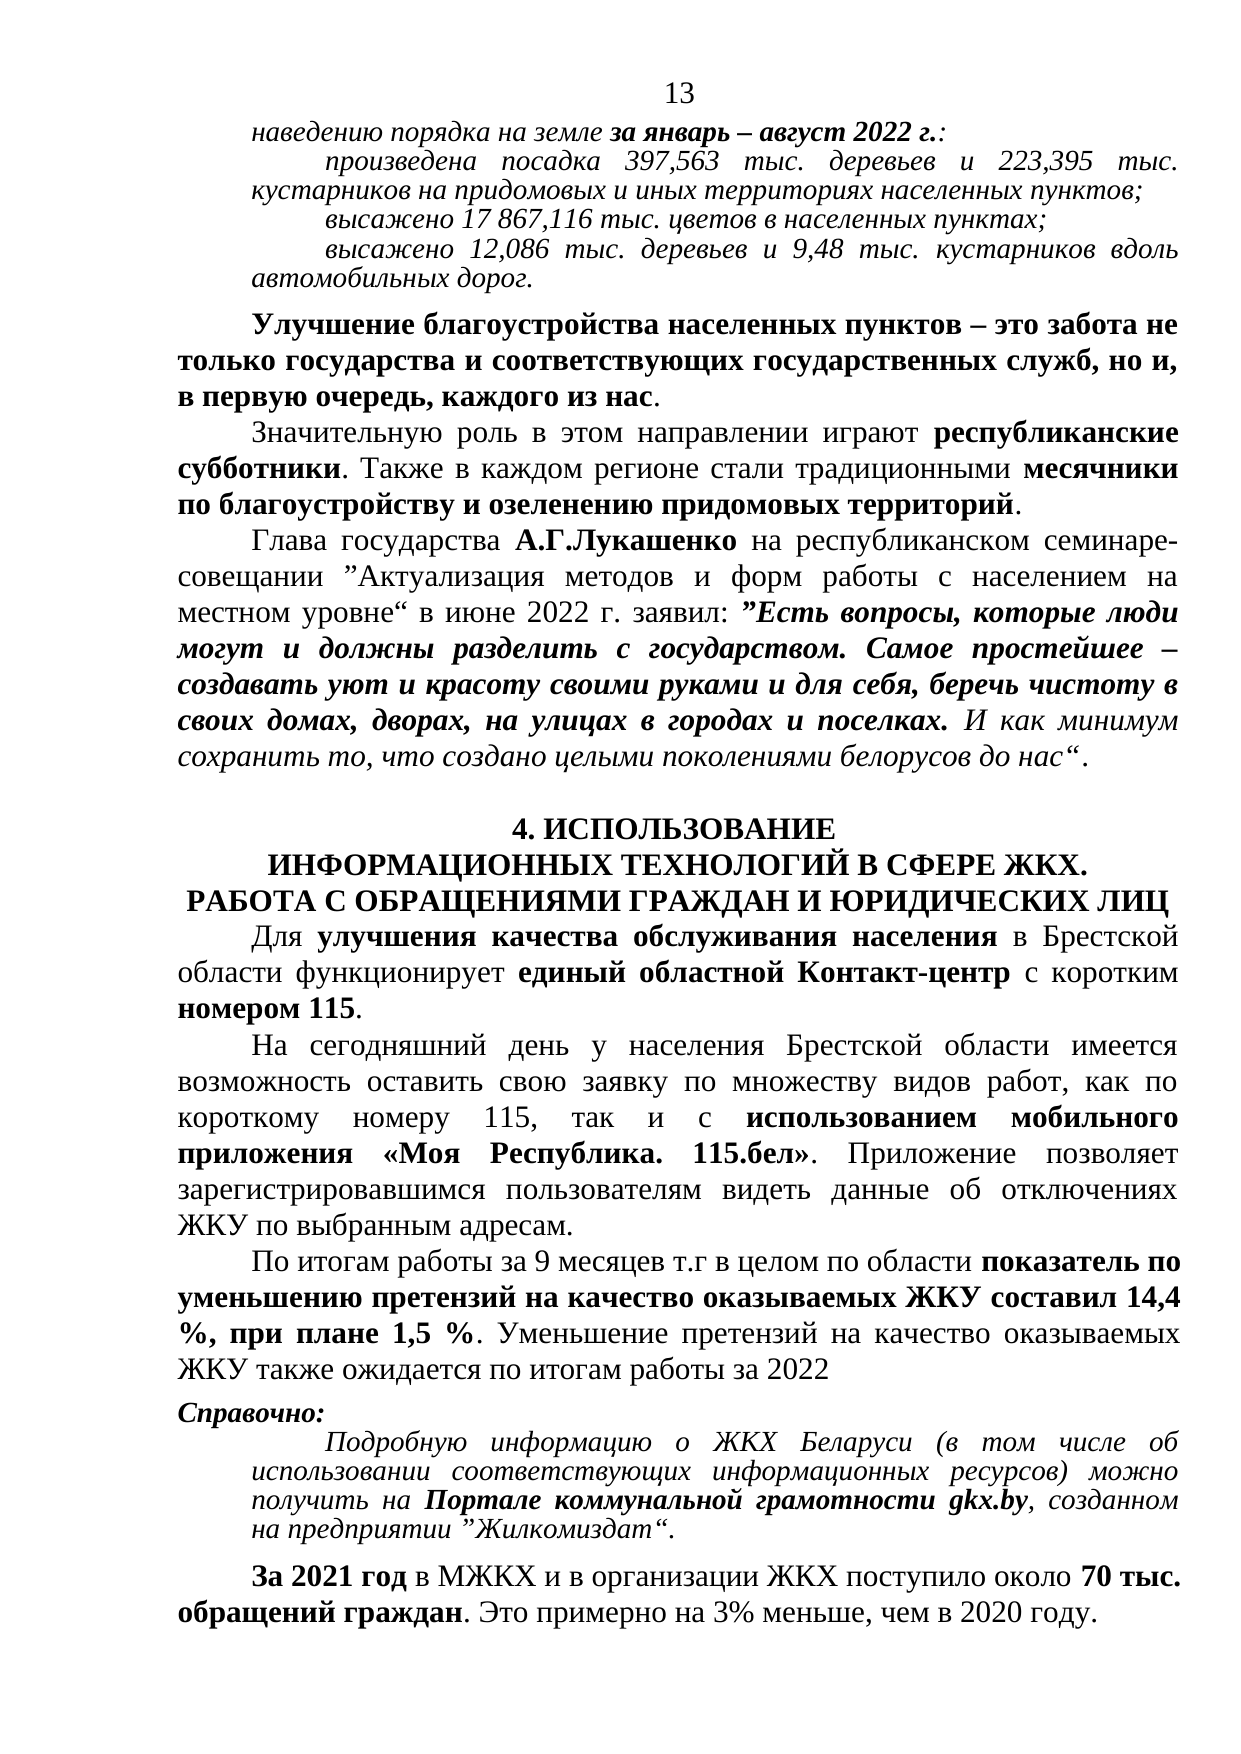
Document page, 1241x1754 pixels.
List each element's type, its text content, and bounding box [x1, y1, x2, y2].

text Значительную роль в этом направлении играют республиканские субботники. Также в каждом регионе стали традиционными месячники по благоустройству и озеленению придомовых территорий. [177, 414, 1179, 522]
list По итогам работы за 9 месяцев т.г в целом по области показатель по уменьшению претензий на качество оказываемых ЖКУ составил 14,4 %, при плане 1,5 %. Уменьшение претензий на качество оказываемых ЖКУ также ожидается по итогам работы за 2022 [177, 1242, 1181, 1386]
text За 2021 год в МЖКХ и в организации ЖКХ поступило около 70 тыс. обращений граждан. Это примерно на 3% меньше, чем в 2020 году. [177, 1557, 1181, 1629]
text На сегодняшний день у населения Брестской области имеется возможность оставить свою заявку по множеству видов работ, как по короткому номеру 115, так и с использованием мобильного приложения «Моя Республика. 115.бел». Приложение позволяет зарегистрировавшимся пользователям видеть данные об отключениях ЖКУ по выбранным адресам. [177, 1026, 1179, 1242]
text 4. ИСПОЛЬЗОВАНИЕ ИНФОРМАЦИОННЫХ ТЕХНОЛОГИЙ В СФЕРЕ ЖКХ. [177, 810, 1179, 882]
text высажено 12,086 тыс. деревьев и 9,48 тыс. кустарников вдоль автомобильных дорог. [251, 235, 1179, 293]
text высажено 17 867,116 тыс. цветов в населенных пунктах; [251, 206, 1179, 235]
text произведена посадка 397,563 тыс. деревьев и 223,395 тыс. кустарников на придомовых и иных территориях населенных пунктов; [251, 147, 1179, 206]
text Для улучшения качества обслуживания населения в Брестской области функционирует единый областной Контакт-центр с коротким номером 115. [177, 918, 1179, 1026]
text Улучшение благоустройства населенных пунктов – это забота не только государства и соответствующих государственных служб, но и, в первую очередь, каждого из нас. [177, 306, 1179, 414]
text Справочно: [177, 1399, 1179, 1428]
text РАБОТА С ОБРАЩЕНИЯМИ ГРАЖДАН И ЮРИДИЧЕСКИХ ЛИЦ [177, 882, 1179, 918]
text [251, 118, 1179, 147]
text Подробную информацию о ЖКХ Беларуси (в том числе об использовании соответствующих информационных ресурсов) можно получить на Портале коммунальной грамотности gkx.by, созданном на предприятии ”Жилкомиздат“. [251, 1428, 1179, 1544]
text Глава государства А.Г.Лукашенко на республиканском семинаре-совещании ”Актуализация методов и форм работы с населением на местном уровне“ в июне 2022 г. заявил: ”Есть вопросы, которые люди могут и должны разделить с государством. Самое простейшее ‒ создавать уют и красоту своими руками и для себя, беречь чистоту в своих домах, дворах, на улицах в городах и поселках. И как минимум сохранить то, что создано целыми поколениями белорусов до нас“. [177, 522, 1179, 774]
